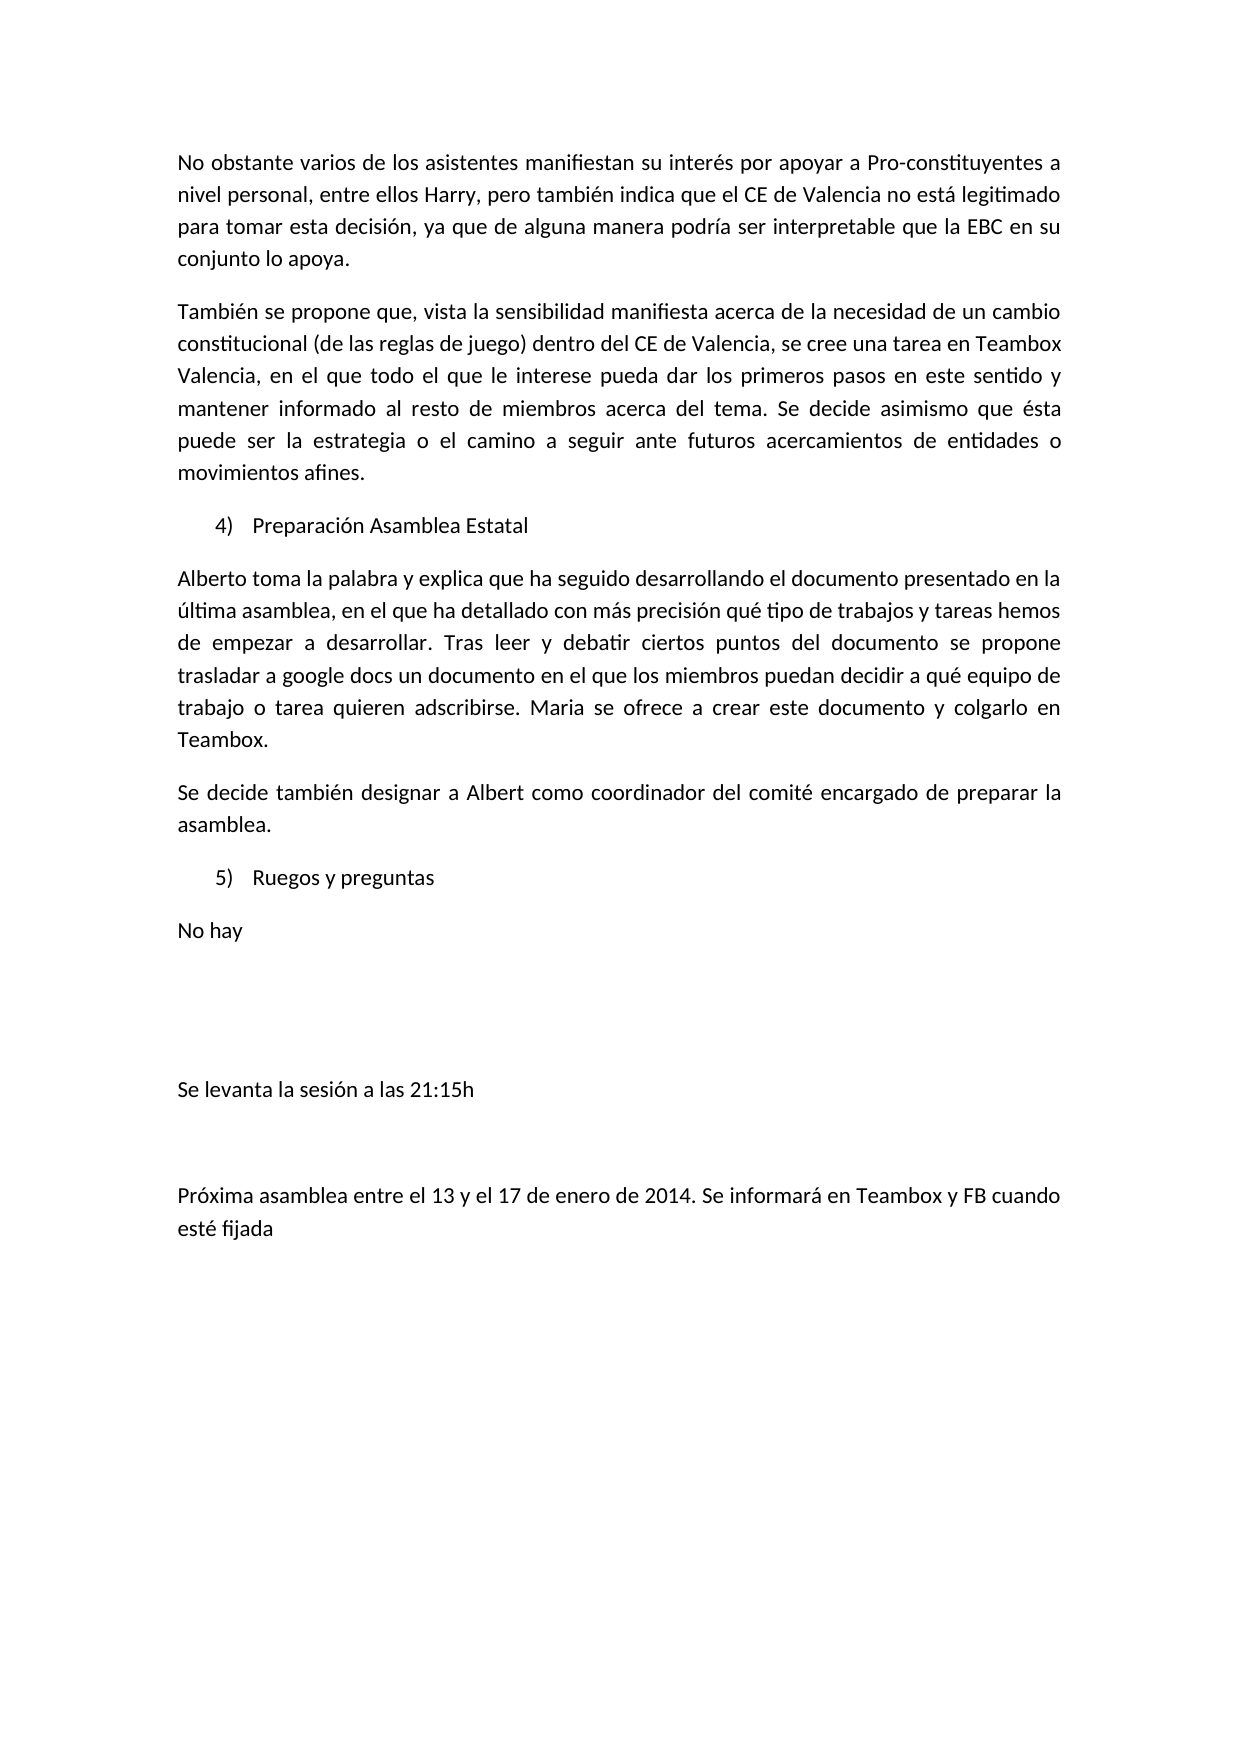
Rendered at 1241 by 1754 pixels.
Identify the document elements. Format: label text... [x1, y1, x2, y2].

text Se levanta la sesión a las 21:15h [177, 1075, 1063, 1103]
text Alberto toma la palabra y explica que ha seguido desarrollando el documento presentado en la última asamblea, en el que ha detallado con más precisión qué tipo de trabajos y tareas hemos de empezar a desarrollar. Tras leer y debatir ciertos puntos del documento se propone trasladar a google docs un documento en el que los miembros puedan decidir a qué equipo de trabajo o tarea quieren adscribirse. Maria se ofrece a crear este documento y colgarlo en Teambox. [177, 564, 1063, 753]
text No hay [177, 916, 1063, 944]
text No obstante varios de los asistentes manifiestan su interés por apoyar a Pro-constituyentes a nivel personal, entre ellos Harry, pero también indica que el CE de Valencia no está legitimado para tomar esta decisión, ya que de alguna manera podría ser interpretable que la EBC en su conjunto lo apoya. [177, 148, 1063, 272]
list Preparación Asamblea Estatal [215, 511, 1063, 539]
text Se decide también designar a Albert como coordinador del comité encargado de preparar la asamblea. [177, 778, 1063, 838]
text Próxima asamblea entre el 13 y el 17 de enero de 2014. Se informará en Teambox y FB cuando esté fijada [177, 1181, 1063, 1242]
list Ruegos y preguntas [215, 863, 1063, 891]
text También se propone que, vista la sensibilidad manifiesta acerca de la necesidad de un cambio constitucional (de las reglas de juego) dentro del CE de Valencia, se cree una tarea en Teambox Valencia, en el que todo el que le interese pueda dar los primeros pasos en este sentido y mantener informado al resto de miembros acerca del tema. Se decide asimismo que ésta puede ser la estrategia o el camino a seguir ante futuros acercamientos de entidades o movimientos afines. [177, 297, 1063, 486]
